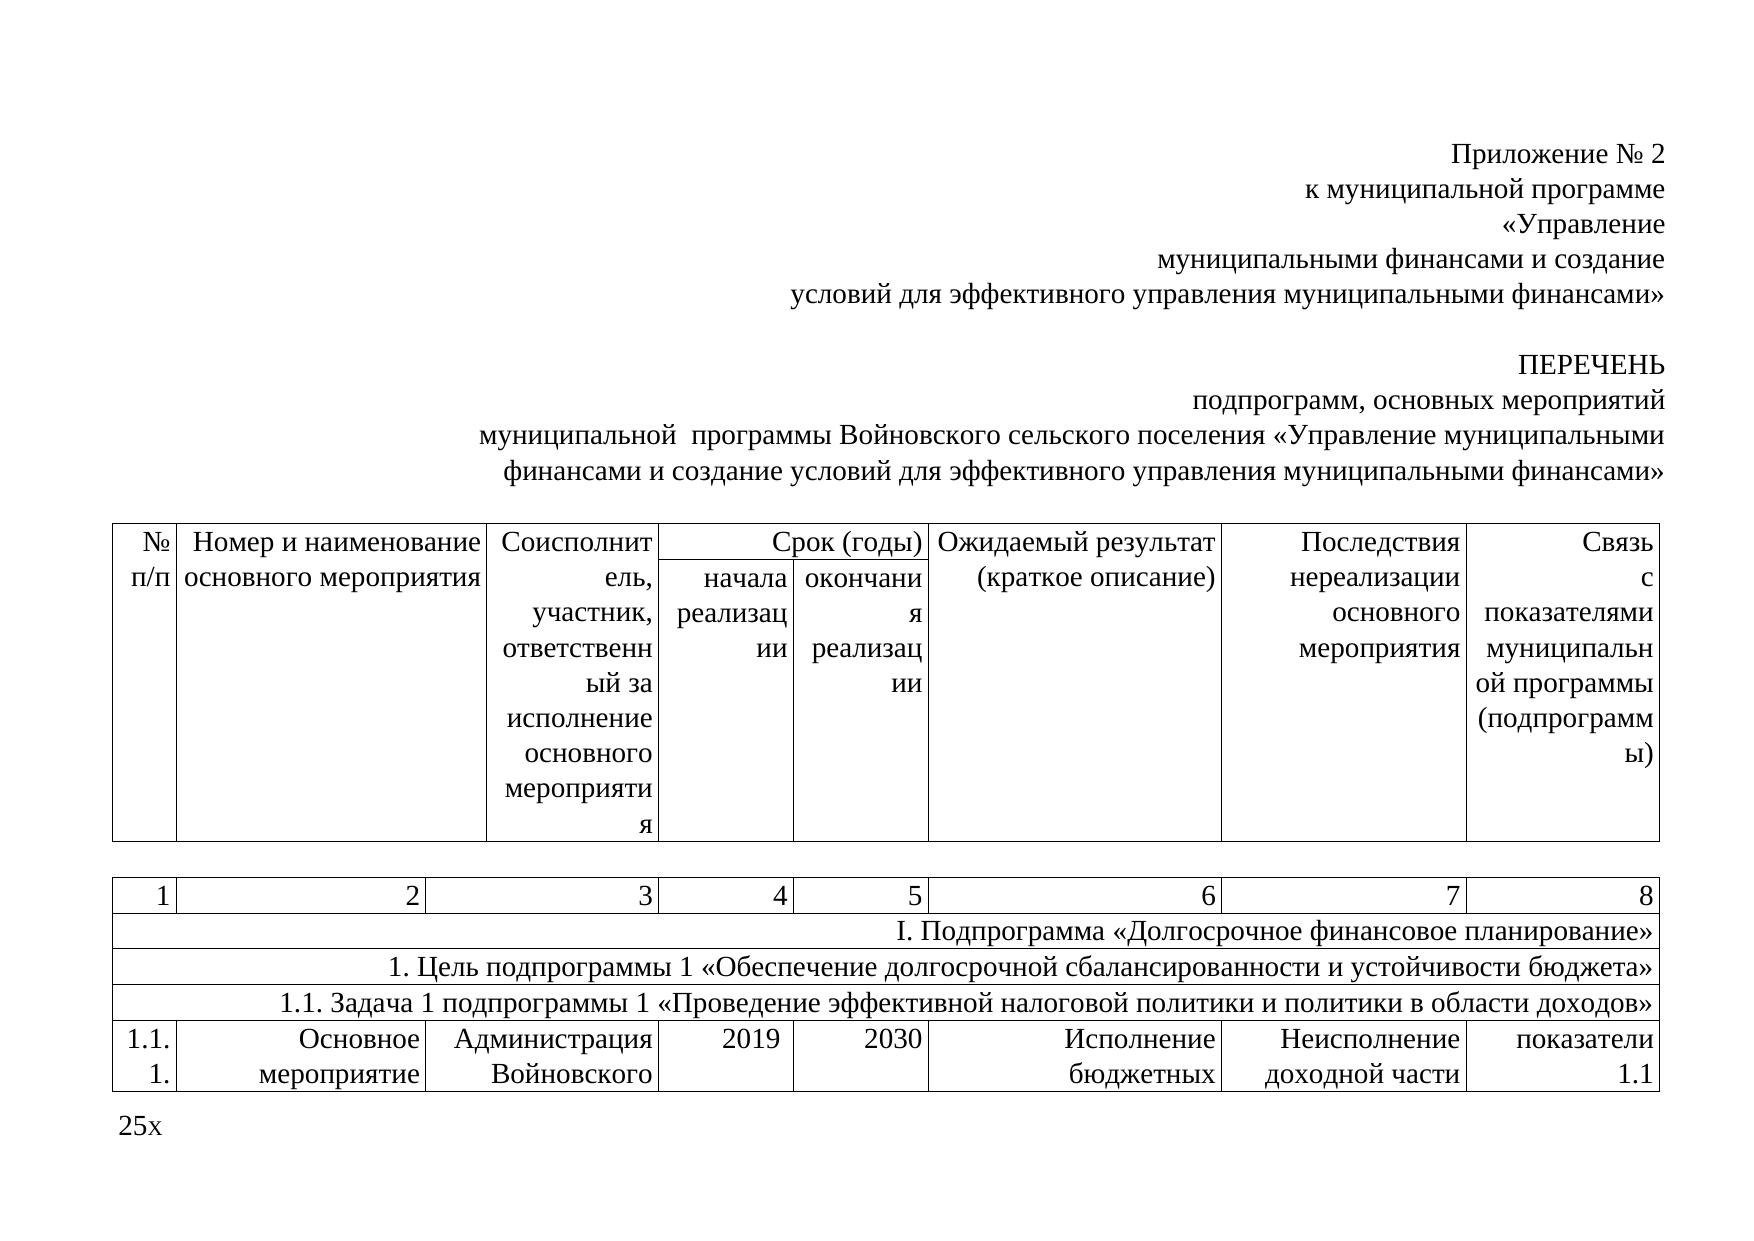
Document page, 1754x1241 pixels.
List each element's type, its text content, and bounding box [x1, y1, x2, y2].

table_header Последствия нереализации основного мероприятия [1222, 524, 1466, 841]
text ПЕРЕЧЕНЬ [118, 347, 1665, 381]
table_cell показатели 1.1 [1467, 1021, 1659, 1091]
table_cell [426, 1021, 658, 1091]
table_cell 1.1. Задача 1 подпрограммы 1 «Проведение эффективной налоговой политики и политики в области доходов» [113, 985, 1659, 1020]
table_header Соисполнитель, участник, ответственный за исполнение основного мероприятия [487, 524, 658, 841]
table_header № п/п [113, 524, 176, 841]
table_header 2 [177, 878, 425, 912]
table_header 7 [1222, 878, 1466, 912]
text муниципальными финансами и создание [118, 241, 1665, 275]
table_header 4 [659, 878, 793, 912]
table_header Связь с показателями муниципальной программы (подпрограммы) [1467, 524, 1659, 841]
table_cell 2019 [659, 1021, 793, 1091]
text муниципальной программы Войновского сельского поселения «Управление муниципальными [118, 417, 1665, 451]
table_cell 1. Цель подпрограммы 1 «Обеспечение долгосрочной сбалансированности и устойчивости бюджета» [113, 949, 1659, 984]
table_header 3 [426, 878, 658, 912]
text к муниципальной программе [118, 171, 1665, 204]
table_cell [177, 1021, 425, 1091]
table_header Срок (годы) [659, 524, 928, 559]
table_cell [929, 1021, 1221, 1091]
table_cell 2030 [794, 1021, 928, 1091]
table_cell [1222, 1021, 1466, 1091]
text условий для эффективного управления муниципальными финансами» [118, 277, 1665, 310]
table_header 5 [794, 878, 928, 912]
text финансами и создание условий для эффективного управления муниципальными финансами» [118, 453, 1665, 486]
text «Управление [118, 206, 1665, 240]
table_cell начала реализации [659, 560, 793, 841]
table_cell 1.1.1. [113, 1021, 176, 1091]
table_cell I. Подпрограмма «Долгосрочное финансовое планирование» [113, 914, 1659, 948]
table_header 6 [929, 878, 1221, 912]
table_header Номер и наименование основного мероприятия [177, 524, 486, 841]
table_header 8 [1467, 878, 1659, 912]
table_header 1 [113, 878, 176, 912]
text Приложение № 2 [118, 136, 1665, 169]
text подпрограмм, основных мероприятий [118, 382, 1665, 416]
table_cell окончания реализации [794, 560, 928, 841]
table_header Ожидаемый результат (краткое описание) [929, 524, 1221, 841]
